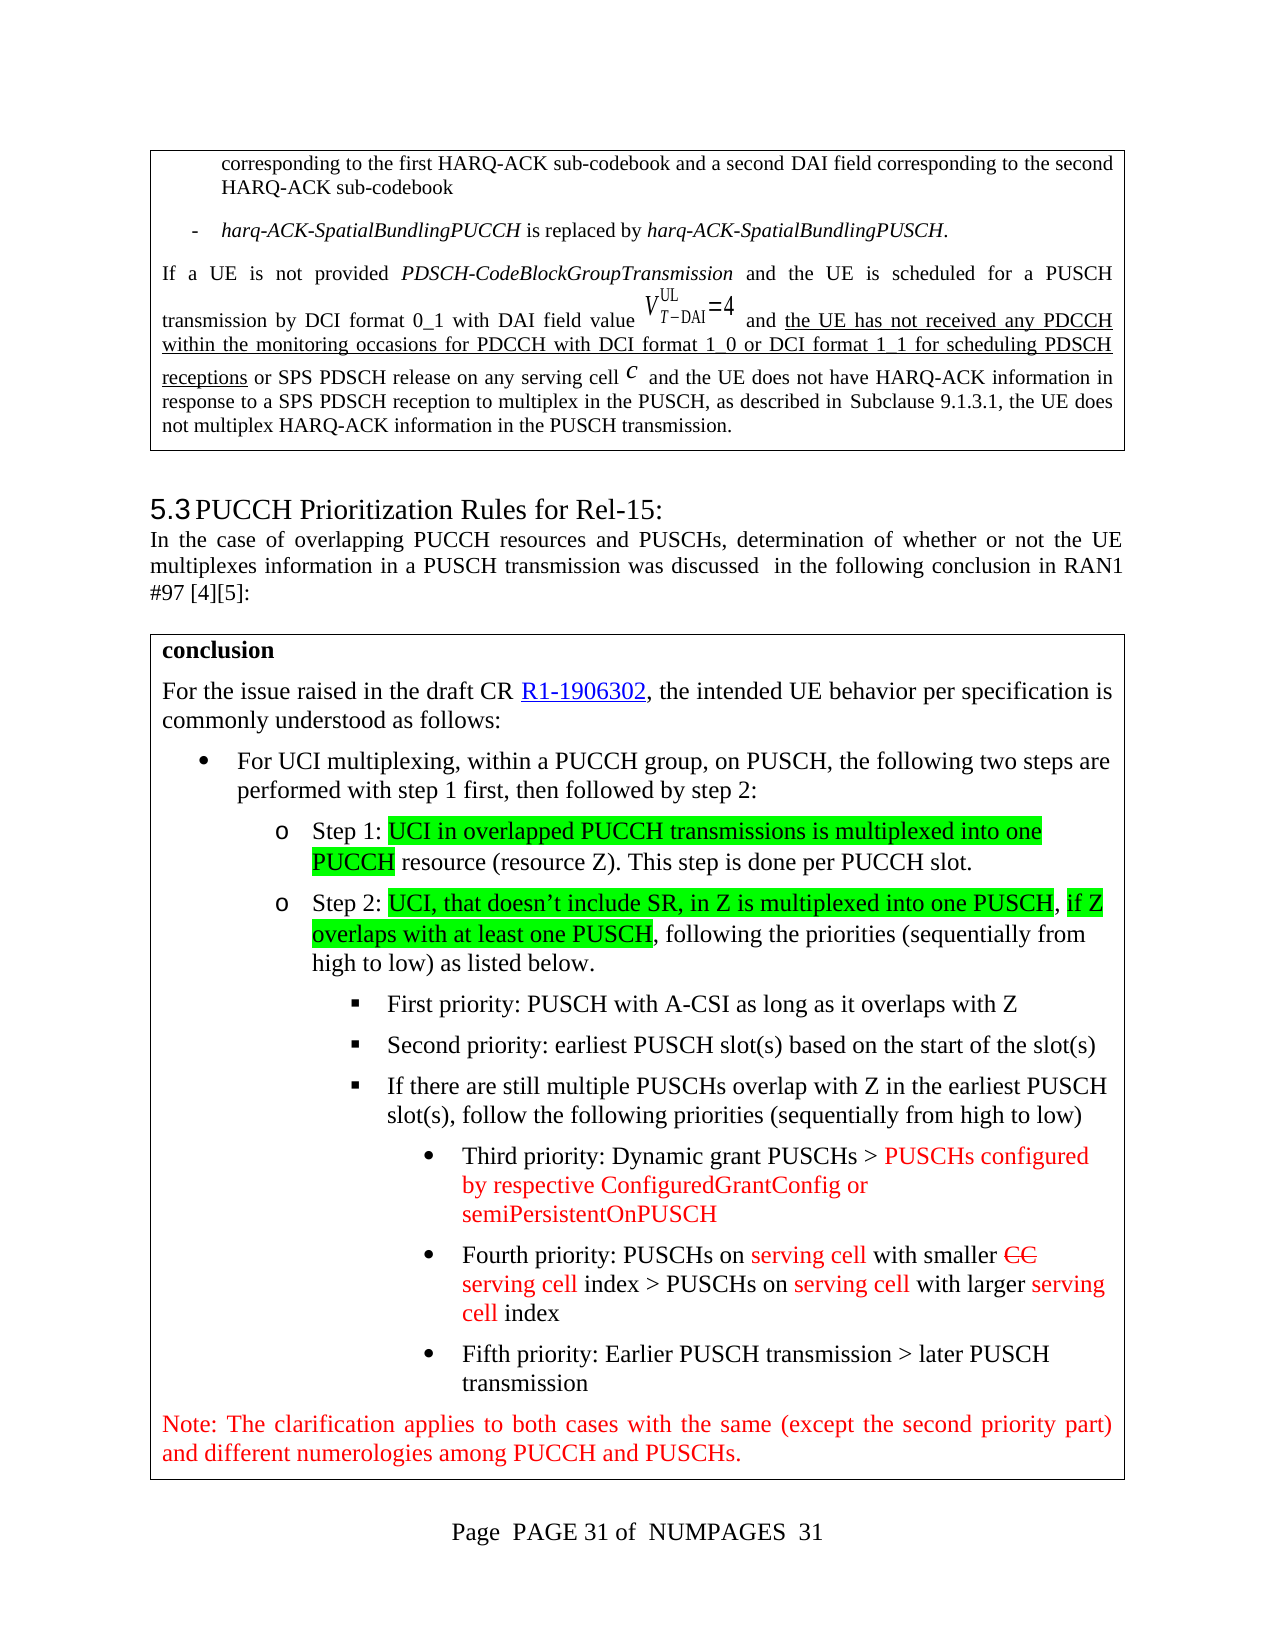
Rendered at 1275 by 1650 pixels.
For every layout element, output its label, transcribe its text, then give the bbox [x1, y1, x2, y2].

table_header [151, 151, 1124, 450]
text In the case of overlapping PUCCH resources and PUSCHs, determination of whether or not the UE multiplexes information in a PUSCH transmission was discussed in the following conclusion in RAN1 #97 [4][5]: [150, 526, 1125, 605]
subtitle PUCCH Prioritization Rules for Rel-15: [150, 492, 1125, 526]
table_header conclusion For the issue raised in the draft CR R1-1906302, the intended UE behavior per specification is commonly understood as follows: For UCI multiplexing, within a PUCCH group, on PUSCH, the following two steps are performed with step 1 first, then followed by step 2: Step 1: UCI in overlapped PUCCH transmissions is multiplexed into one PUCCH resource (resource Z). This step is done per PUCCH slot. Step 2: UCI, that doesn’t include SR, in Z is multiplexed into one PUSCH, if Z overlaps with at least one PUSCH, following the priorities (sequentially from high to low) as listed below. First priority: PUSCH with A-CSI as long as it overlaps with Z Second priority: earliest PUSCH slot(s) based on the start of the slot(s) If there are still multiple PUSCHs overlap with Z in the earliest PUSCH slot(s), follow the following priorities (sequentially from high to low) Third priority: Dynamic grant PUSCHs > PUSCHs configured by respective ConfiguredGrantConfig or semiPersistentOnPUSCH Fourth priority: PUSCHs on serving cell with smaller CC serving cell index > PUSCHs on serving cell with larger serving cell index Fifth priority: Earlier PUSCH transmission > later PUSCH transmission Note: The clarification applies to both cases with the same (except the second priority part) and different numerologies among PUCCH and PUSCHs. [151, 635, 1124, 1479]
